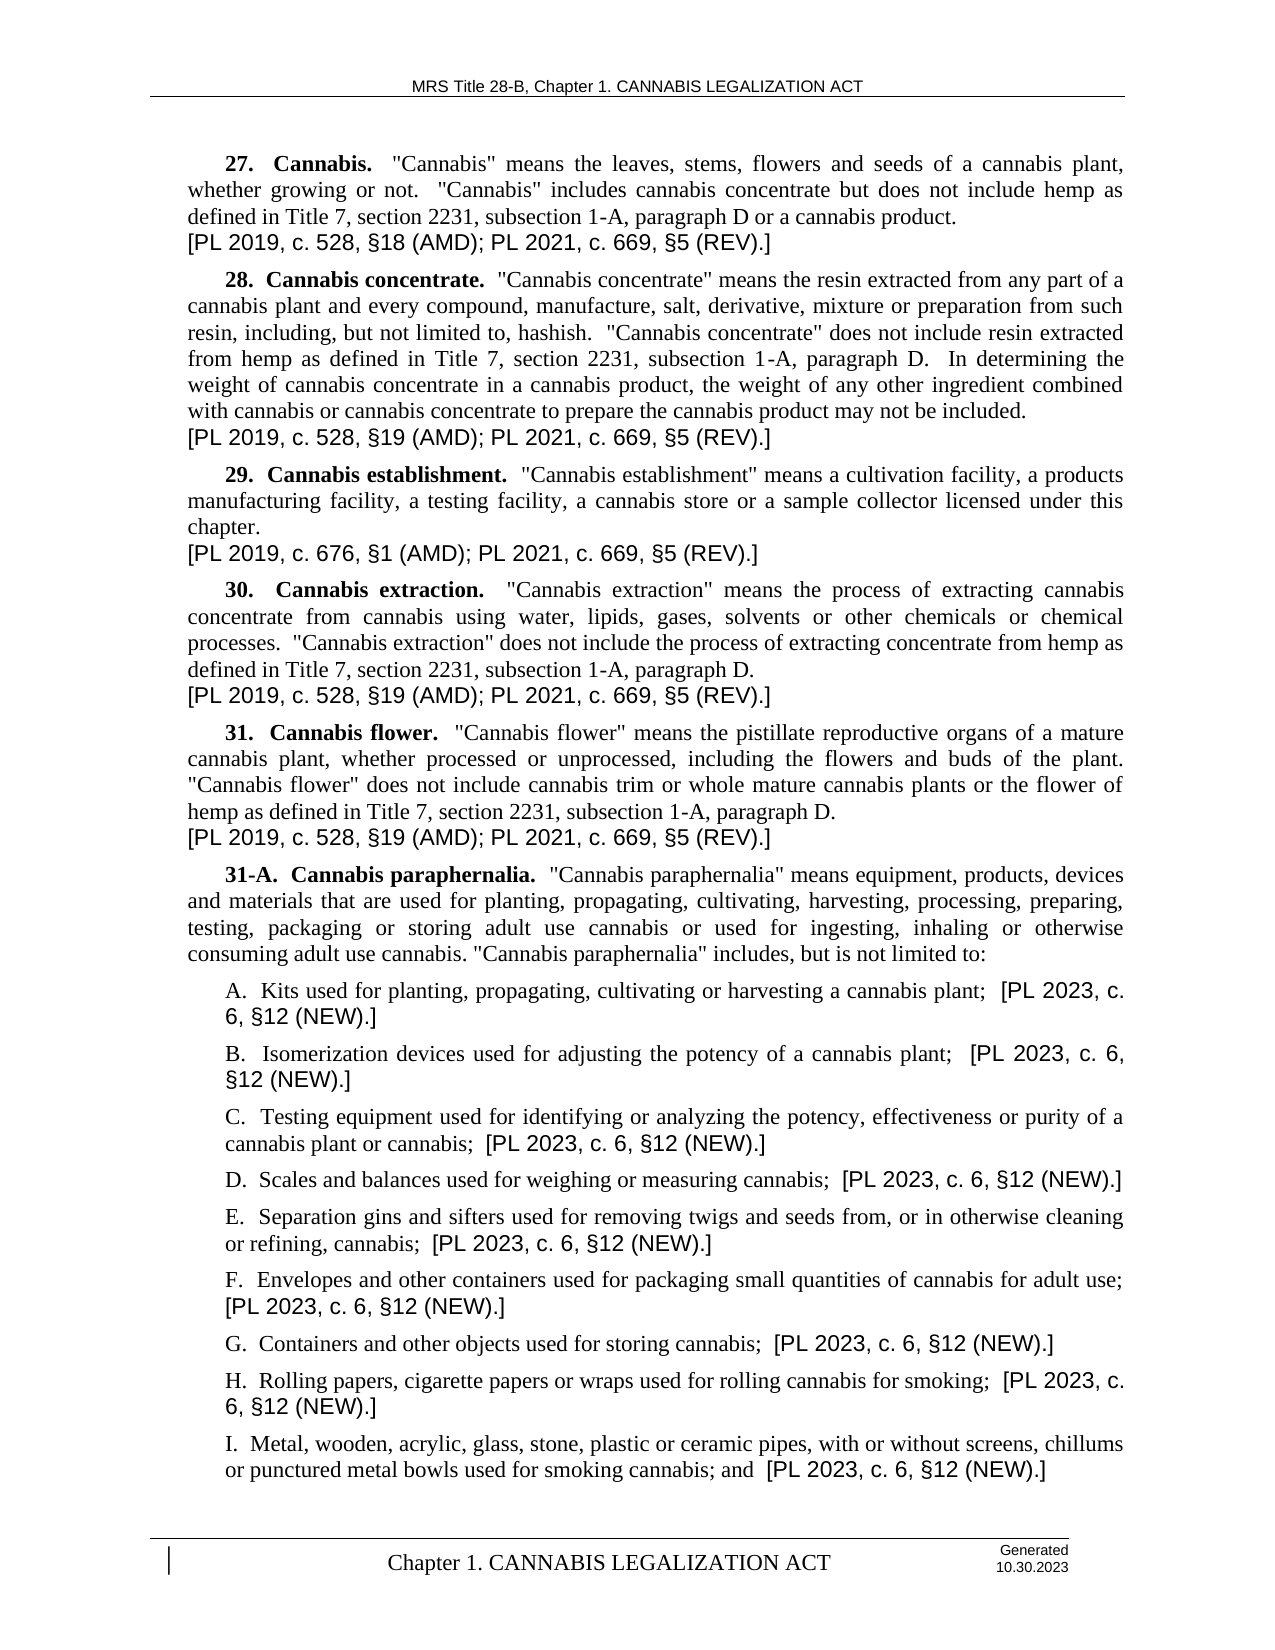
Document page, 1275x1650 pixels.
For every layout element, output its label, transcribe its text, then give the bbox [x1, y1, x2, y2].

text 28. Cannabis concentrate. "Cannabis concentrate" means the resin extracted from any part of a cannabis plant and every compound, manufacture, salt, derivative, mixture or preparation from such resin, including, but not limited to, hashish. "Cannabis concentrate" does not include resin extracted from hemp as defined in Title 7, section 2231, subsection 1‑A, paragraph D. In determining the weight of cannabis concentrate in a cannabis product, the weight of any other ingredient combined with cannabis or cannabis concentrate to prepare the cannabis product may not be included. [187, 266, 1125, 424]
text B. Isomerization devices used for adjusting the potency of a cannabis plant; [PL 2023, c. 6, §12 (NEW).] [225, 1040, 1125, 1093]
text [PL 2019, c. 676, §1 (AMD); PL 2021, c. 669, §5 (REV).] [187, 540, 1125, 566]
text 31. Cannabis flower. "Cannabis flower" means the pistillate reproductive organs of a mature cannabis plant, whether processed or unprocessed, including the flowers and buds of the plant. "Cannabis flower" does not include cannabis trim or whole mature cannabis plants or the flower of hemp as defined in Title 7, section 2231, subsection 1‑A, paragraph D. [187, 719, 1125, 824]
text [PL 2019, c. 528, §19 (AMD); PL 2021, c. 669, §5 (REV).] [187, 824, 1125, 851]
text 27. Cannabis. "Cannabis" means the leaves, stems, flowers and seeds of a cannabis plant, whether growing or not. "Cannabis" includes cannabis concentrate but does not include hemp as defined in Title 7, section 2231, subsection 1‑A, paragraph D or a cannabis product. [187, 150, 1125, 229]
text [PL 2019, c. 528, §19 (AMD); PL 2021, c. 669, §5 (REV).] [187, 424, 1125, 450]
text A. Kits used for planting, propagating, cultivating or harvesting a cannabis plant; [PL 2023, c. 6, §12 (NEW).] [225, 977, 1125, 1029]
text H. Rolling papers, cigarette papers or wraps used for rolling cannabis for smoking; [PL 2023, c. 6, §12 (NEW).] [225, 1367, 1125, 1419]
text I. Metal, wooden, acrylic, glass, stone, plastic or ceramic pipes, with or without screens, chillums or punctured metal bowls used for smoking cannabis; and [PL 2023, c. 6, §12 (NEW).] [225, 1430, 1125, 1483]
text E. Separation gins and sifters used for removing twigs and seeds from, or in otherwise cleaning or refining, cannabis; [PL 2023, c. 6, §12 (NEW).] [225, 1203, 1125, 1256]
text C. Testing equipment used for identifying or analyzing the potency, effectiveness or purity of a cannabis plant or cannabis; [PL 2023, c. 6, §12 (NEW).] [225, 1103, 1125, 1156]
text G. Containers and other objects used for storing cannabis; [PL 2023, c. 6, §12 (NEW).] [225, 1330, 1125, 1356]
text [PL 2019, c. 528, §19 (AMD); PL 2021, c. 669, §5 (REV).] [187, 682, 1125, 708]
text [PL 2019, c. 528, §18 (AMD); PL 2021, c. 669, §5 (REV).] [187, 229, 1125, 255]
text 30. Cannabis extraction. "Cannabis extraction" means the process of extracting cannabis concentrate from cannabis using water, lipids, gases, solvents or other chemicals or chemical processes. "Cannabis extraction" does not include the process of extracting concentrate from hemp as defined in Title 7, section 2231, subsection 1‑A, paragraph D. [187, 577, 1125, 682]
text 31-A. Cannabis paraphernalia. "Cannabis paraphernalia" means equipment, products, devices and materials that are used for planting, propagating, cultivating, harvesting, processing, preparing, testing, packaging or storing adult use cannabis or used for ingesting, inhaling or otherwise consuming adult use cannabis. "Cannabis paraphernalia" includes, but is not limited to: [187, 861, 1125, 966]
text F. Envelopes and other containers used for packaging small quantities of cannabis for adult use; [PL 2023, c. 6, §12 (NEW).] [225, 1267, 1125, 1319]
text 29. Cannabis establishment. "Cannabis establishment" means a cultivation facility, a products manufacturing facility, a testing facility, a cannabis store or a sample collector licensed under this chapter. [187, 461, 1125, 540]
text D. Scales and balances used for weighing or measuring cannabis; [PL 2023, c. 6, §12 (NEW).] [225, 1166, 1125, 1193]
